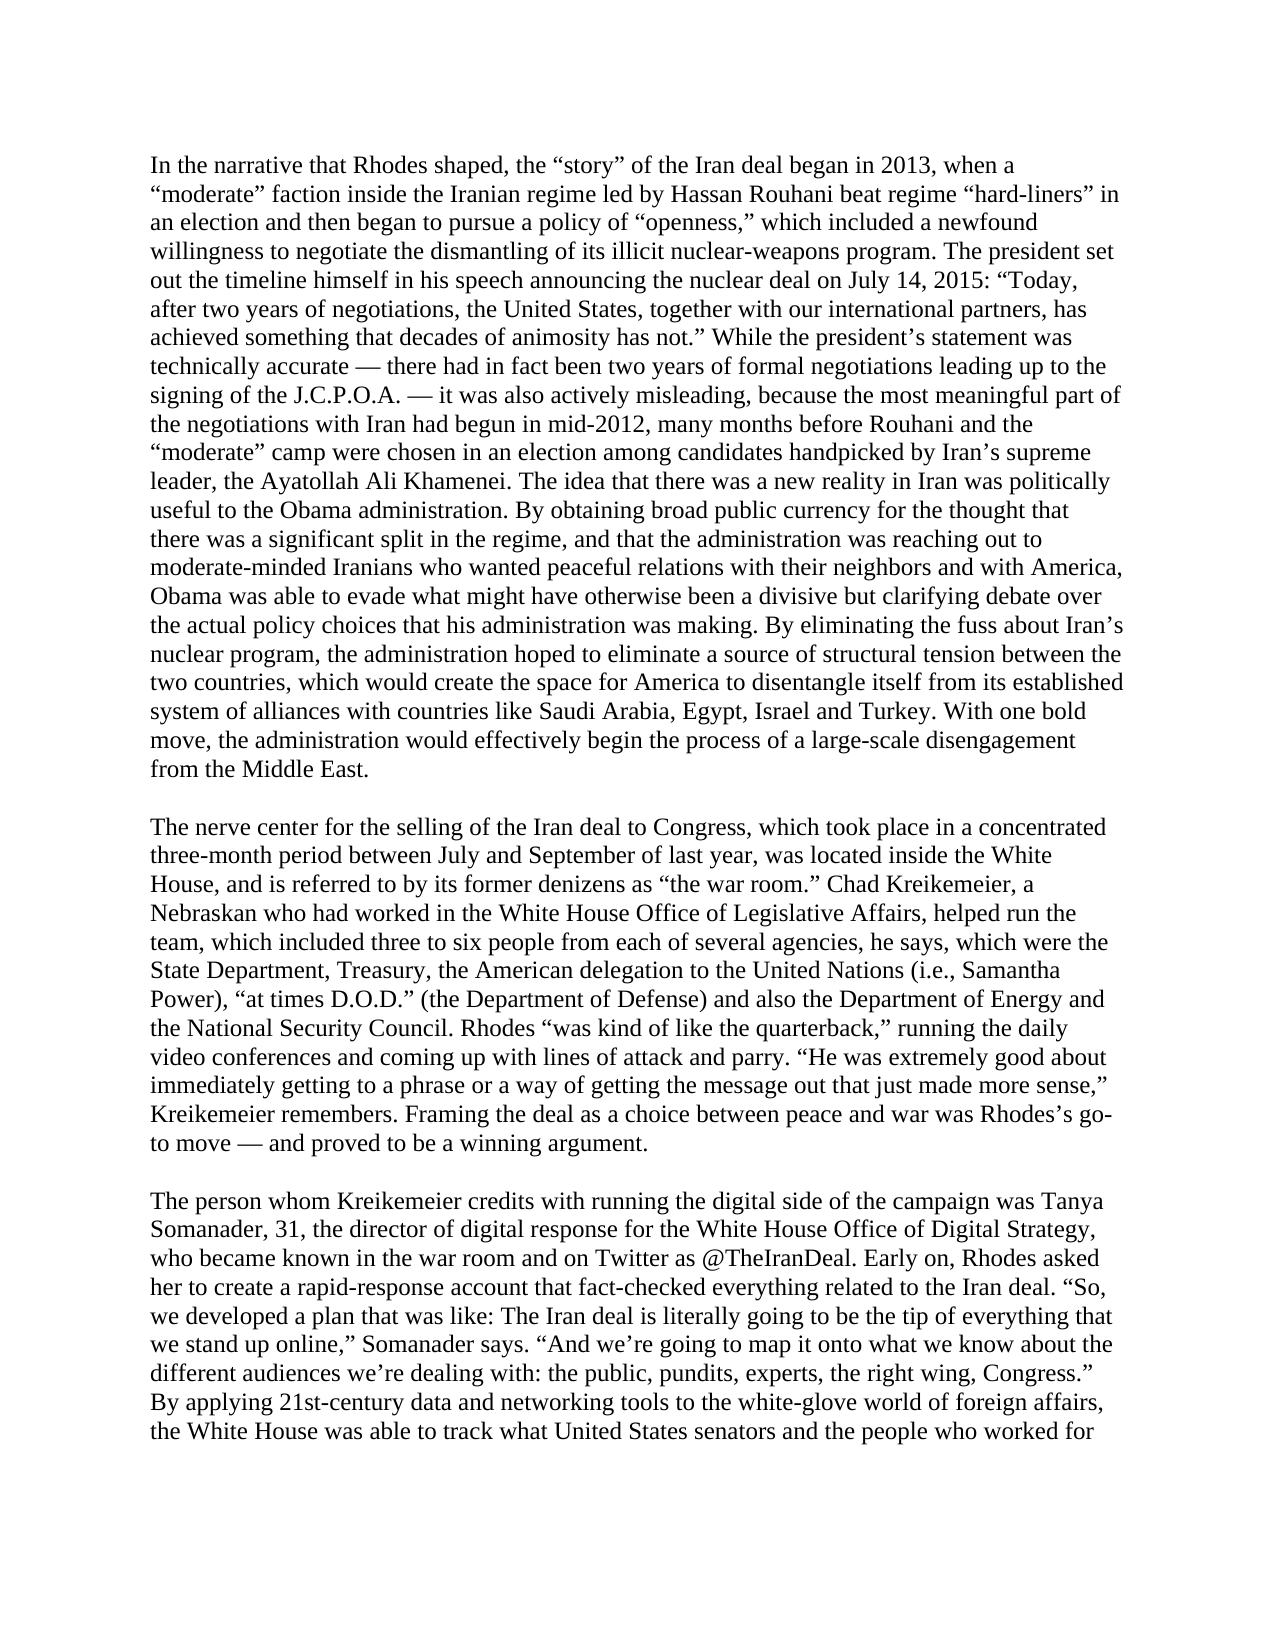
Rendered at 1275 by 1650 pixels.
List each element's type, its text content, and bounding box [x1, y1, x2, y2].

text In the narrative that Rhodes shaped, the “story” of the Iran deal began in 2013, when a “moderate” faction inside the Iranian regime led by Hassan Rouhani beat regime “hard-liners” in an election and then began to pursue a policy of “openness,” which included a newfound willingness to negotiate the dismantling of its illicit nuclear-weapons program. The president set out the timeline himself in his speech announcing the nuclear deal on July 14, 2015: “Today, after two years of negotiations, the United States, together with our international partners, has achieved something that decades of animosity has not.” While the president’s statement was technically accurate — there had in fact been two years of formal negotiations leading up to the signing of the J.C.P.O.A. — it was also actively misleading, because the most meaningful part of the negotiations with Iran had begun in mid-2012, many months before Rouhani and the “moderate” camp were chosen in an election among candidates handpicked by Iran’s supreme leader, the Ayatollah Ali Khamenei. The idea that there was a new reality in Iran was politically useful to the Obama administration. By obtaining broad public currency for the thought that there was a significant split in the regime, and that the administration was reaching out to moderate-minded Iranians who wanted peaceful relations with their neighbors and with America, Obama was able to evade what might have otherwise been a divisive but clarifying debate over the actual policy choices that his administration was making. By eliminating the fuss about Iran’s nuclear program, the administration hoped to eliminate a source of structural tension between the two countries, which would create the space for America to disentangle itself from its established system of alliances with countries like Saudi Arabia, Egypt, Israel and Turkey. With one bold move, the administration would effectively begin the process of a large-scale disengagement from the Middle East. [150, 150, 1125, 782]
text The nerve center for the selling of the Iran deal to Congress, which took place in a concentrated three-month period between July and September of last year, was located inside the White House, and is referred to by its former denizens as “the war room.” Chad Kreikemeier, a Nebraskan who had worked in the White House Office of Legislative Affairs, helped run the team, which included three to six people from each of several agencies, he says, which were the State Department, Treasury, the American delegation to the United Nations (i.e., Samantha Power), “at times D.O.D.” (the Department of Defense) and also the Department of Energy and the National Security Council. Rhodes “was kind of like the quarterback,” running the daily video conferences and coming up with lines of attack and parry. “He was extremely good about immediately getting to a phrase or a way of getting the message out that just made more sense,” Kreikemeier remembers. Framing the deal as a choice between peace and war was Rhodes’s go-to move — and proved to be a winning argument. [150, 812, 1125, 1157]
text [150, 1186, 1125, 1444]
